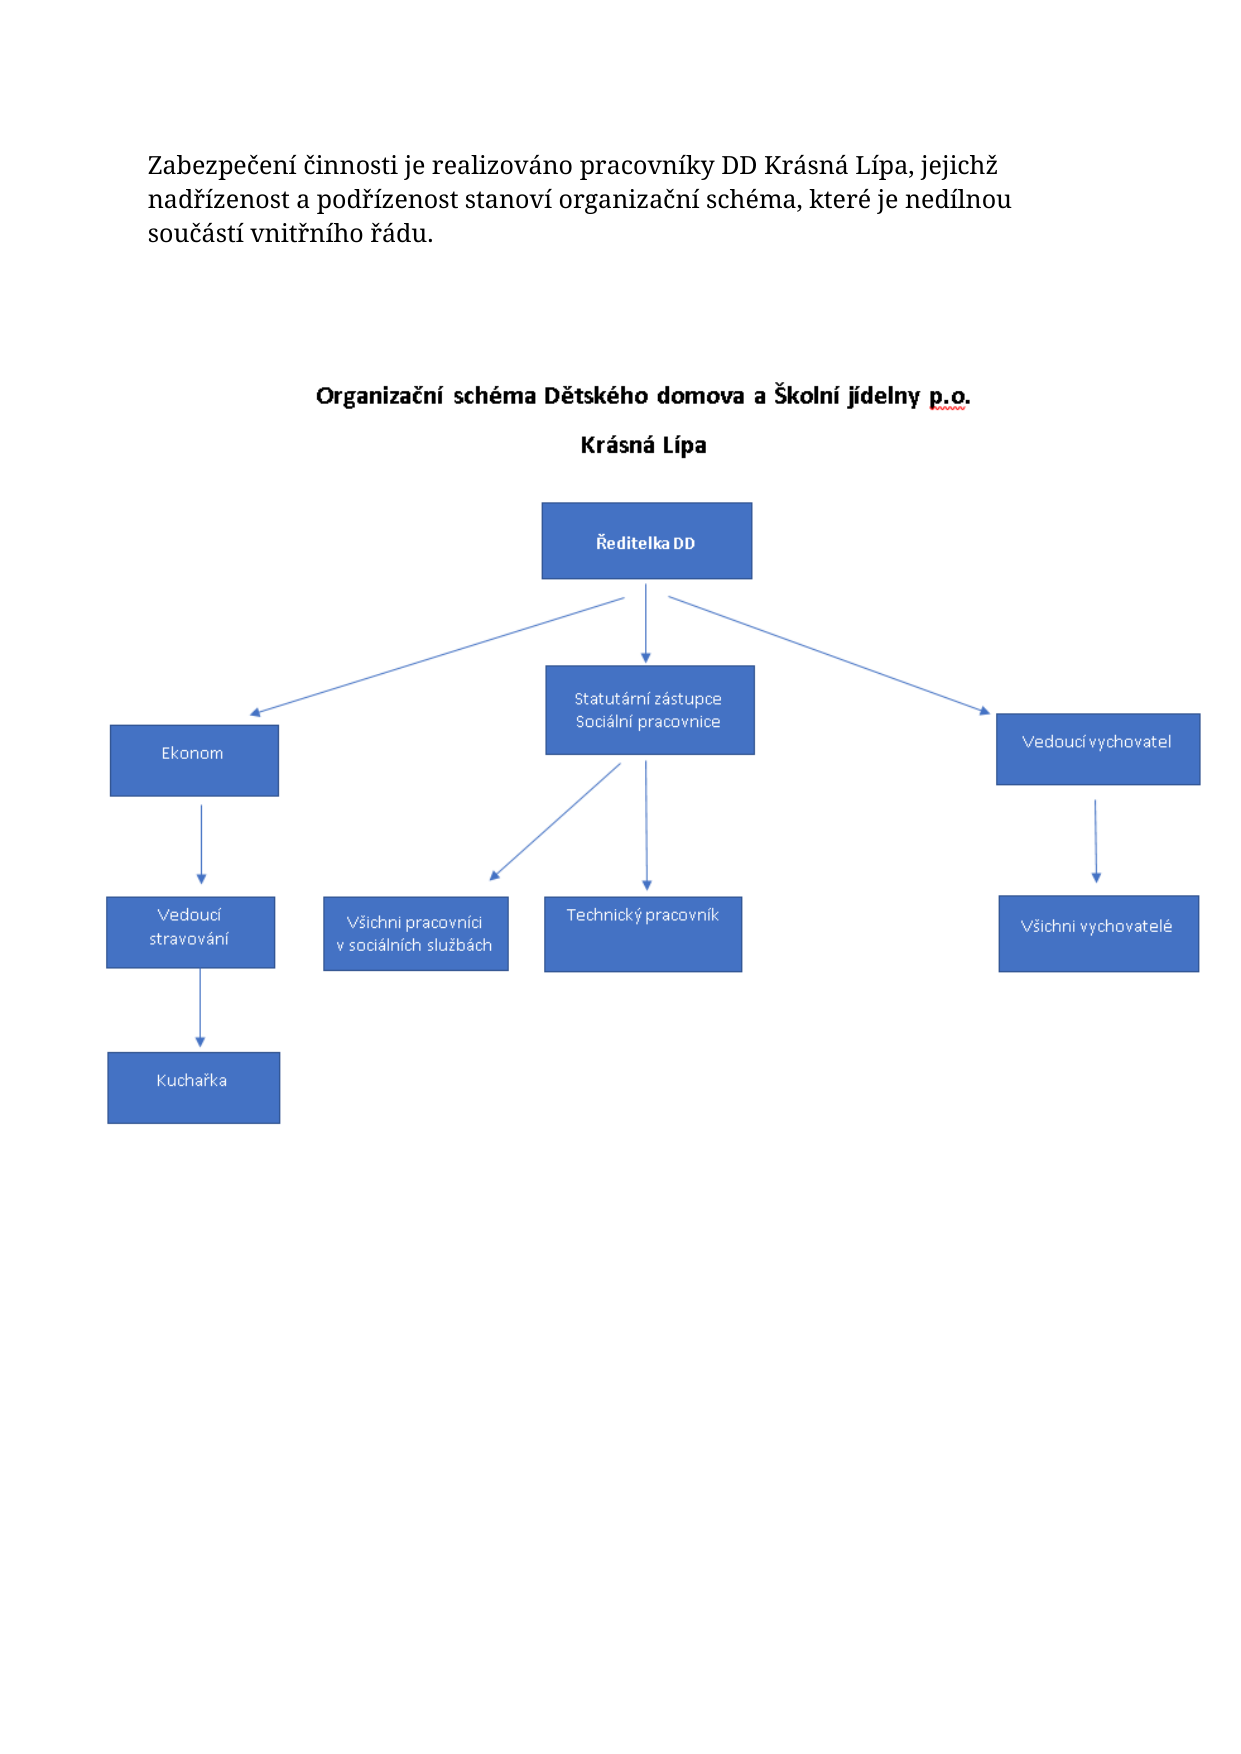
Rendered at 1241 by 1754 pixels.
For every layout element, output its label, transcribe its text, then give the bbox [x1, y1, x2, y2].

picture [81, 371, 1226, 1138]
text Zabezpečení činnosti je realizováno pracovníky DD Krásná Lípa, jejichž nadřízenost a podřízenost stanoví organizační schéma, které je nedílnou součástí vnitřního řádu. [148, 148, 1092, 250]
